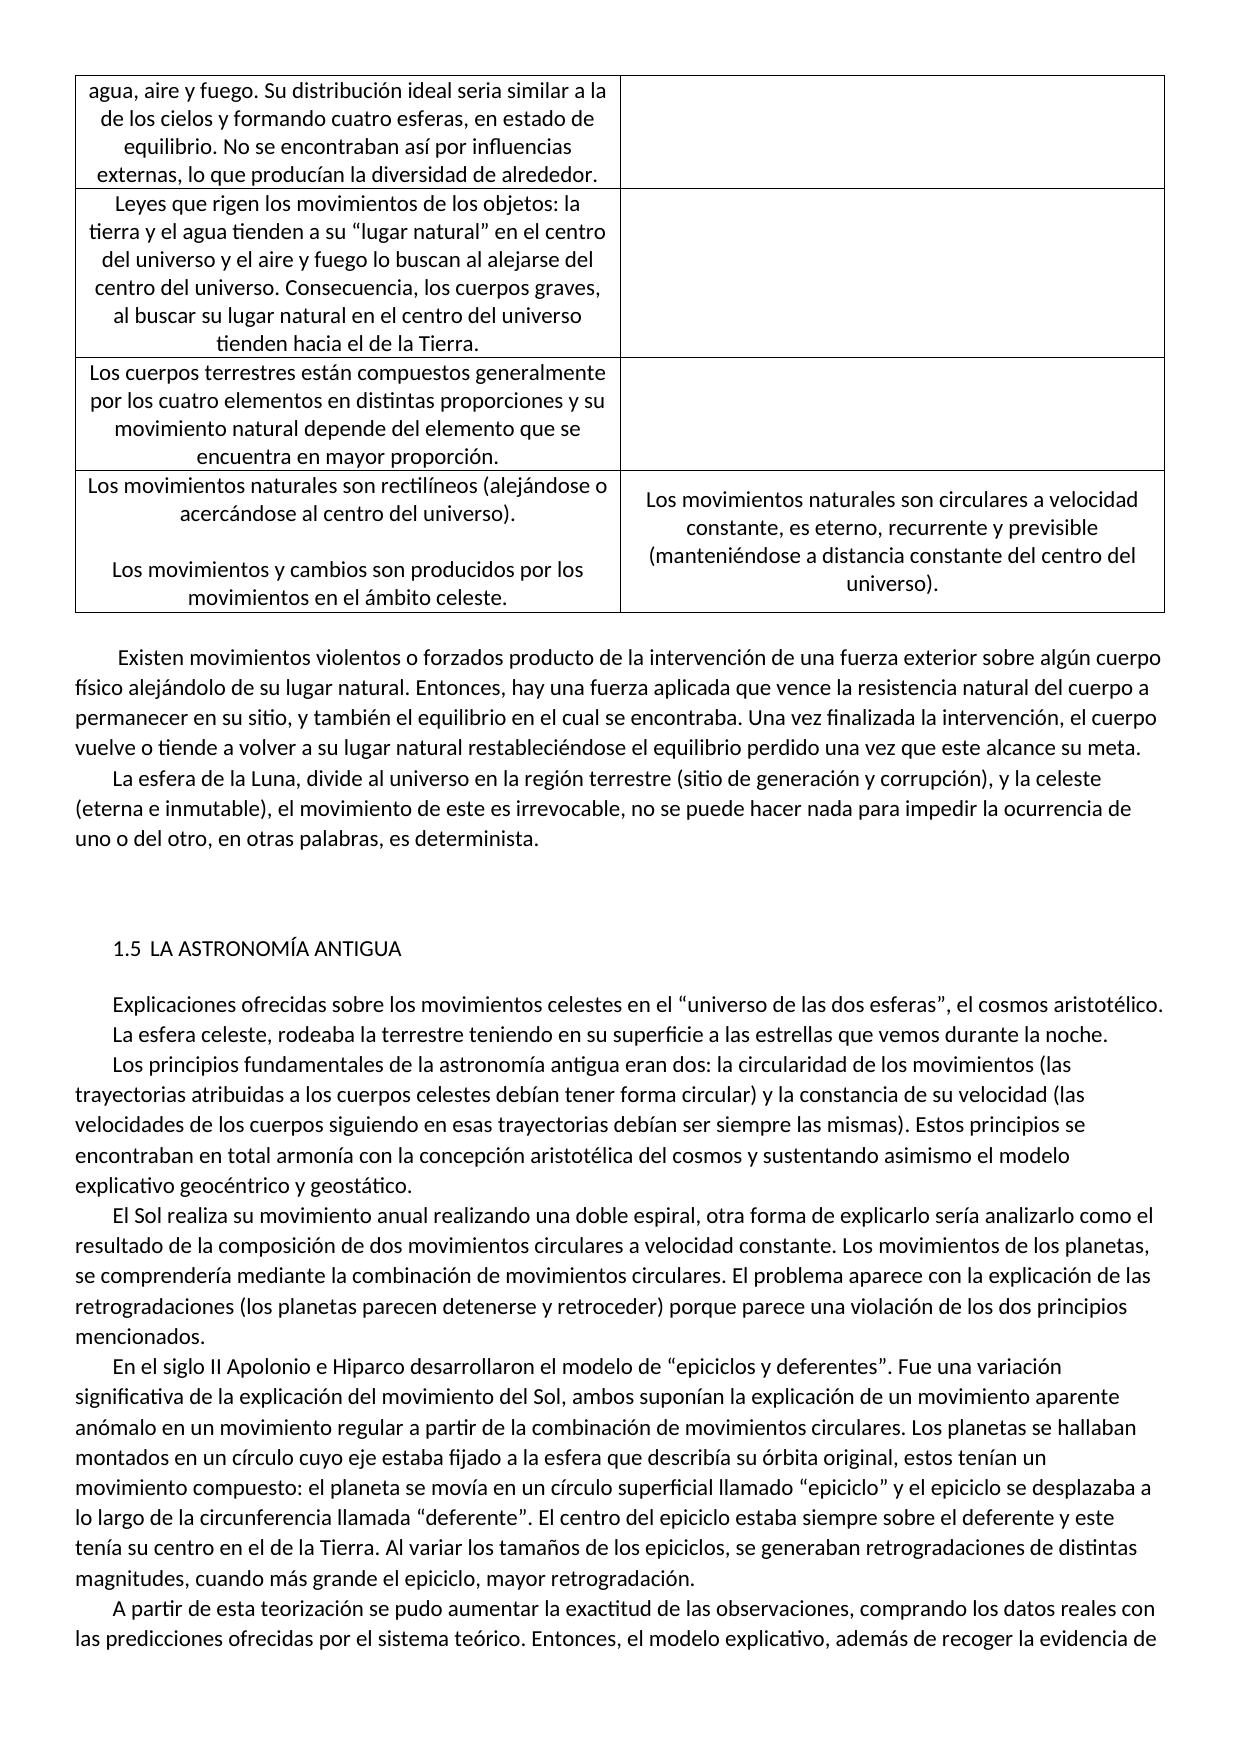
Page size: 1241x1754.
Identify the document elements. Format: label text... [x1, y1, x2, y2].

table_cell Los movimientos naturales son circulares a velocidad constante, es eterno, recurrente y previsible (manteniéndose a distancia constante del centro del universo). [621, 471, 1164, 612]
text En el siglo II Apolonio e Hiparco desarrollaron el modelo de “epiciclos y deferentes”. Fue una variación significativa de la explicación del movimiento del Sol, ambos suponían la explicación de un movimiento aparente anómalo en un movimiento regular a partir de la combinación de movimientos circulares. Los planetas se hallaban montados en un círculo cuyo eje estaba fijado a la esfera que describía su órbita original, estos tenían un movimiento compuesto: el planeta se movía en un círculo superficial llamado “epiciclo” y el epiciclo se desplazaba a lo largo de la circunferencia llamada “deferente”. El centro del epiciclo estaba siempre sobre el deferente y este tenía su centro en el de la Tierra. Al variar los tamaños de los epiciclos, se generaban retrogradaciones de distintas magnitudes, cuando más grande el epiciclo, mayor retrogradación. [75, 1352, 1165, 1592]
list LA ASTRONOMÍA ANTIGUA [112, 934, 1165, 962]
table_cell Los movimientos naturales son rectilíneos (alejándose o acercándose al centro del universo). Los movimientos y cambios son producidos por los movimientos en el ámbito celeste. [76, 471, 620, 612]
table_cell [621, 358, 1164, 470]
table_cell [76, 76, 620, 188]
table_cell Los cuerpos terrestres están compuestos generalmente por los cuatro elementos en distintas proporciones y su movimiento natural depende del elemento que se encuentra en mayor proporción. [76, 358, 620, 470]
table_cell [621, 76, 1164, 188]
text La esfera de la Luna, divide al universo en la región terrestre (sitio de generación y corrupción), y la celeste (eterna e inmutable), el movimiento de este es irrevocable, no se puede hacer nada para impedir la ocurrencia de uno o del otro, en otras palabras, es determinista. [75, 764, 1165, 852]
table_cell Leyes que rigen los movimientos de los objetos: la tierra y el agua tienden a su “lugar natural” en el centro del universo y el aire y fuego lo buscan al alejarse del centro del universo. Consecuencia, los cuerpos graves, al buscar su lugar natural en el centro del universo tienden hacia el de la Tierra. [76, 189, 620, 357]
text El Sol realiza su movimiento anual realizando una doble espiral, otra forma de explicarlo sería analizarlo como el resultado de la composición de dos movimientos circulares a velocidad constante. Los movimientos de los planetas, se comprendería mediante la combinación de movimientos circulares. El problema aparece con la explicación de las retrogradaciones (los planetas parecen detenerse y retroceder) porque parece una violación de los dos principios mencionados. [75, 1201, 1165, 1350]
text Explicaciones ofrecidas sobre los movimientos celestes en el “universo de las dos esferas”, el cosmos aristotélico. [75, 990, 1165, 1018]
text Los principios fundamentales de la astronomía antigua eran dos: la circularidad de los movimientos (las trayectorias atribuidas a los cuerpos celestes debían tener forma circular) y la constancia de su velocidad (las velocidades de los cuerpos siguiendo en esas trayectorias debían ser siempre las mismas). Estos principios se encontraban en total armonía con la concepción aristotélica del cosmos y sustentando asimismo el modelo explicativo geocéntrico y geostático. [75, 1050, 1165, 1199]
text Existen movimientos violentos o forzados producto de la intervención de una fuerza exterior sobre algún cuerpo físico alejándolo de su lugar natural. Entonces, hay una fuerza aplicada que vence la resistencia natural del cuerpo a permanecer en su sitio, y también el equilibrio en el cual se encontraba. Una vez finalizada la intervención, el cuerpo vuelve o tiende a volver a su lugar natural restableciéndose el equilibrio perdido una vez que este alcance su meta. [75, 643, 1165, 761]
text La esfera celeste, rodeaba la terrestre teniendo en su superficie a las estrellas que vemos durante la noche. [75, 1020, 1165, 1048]
table_cell [621, 189, 1164, 357]
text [75, 1594, 1165, 1652]
